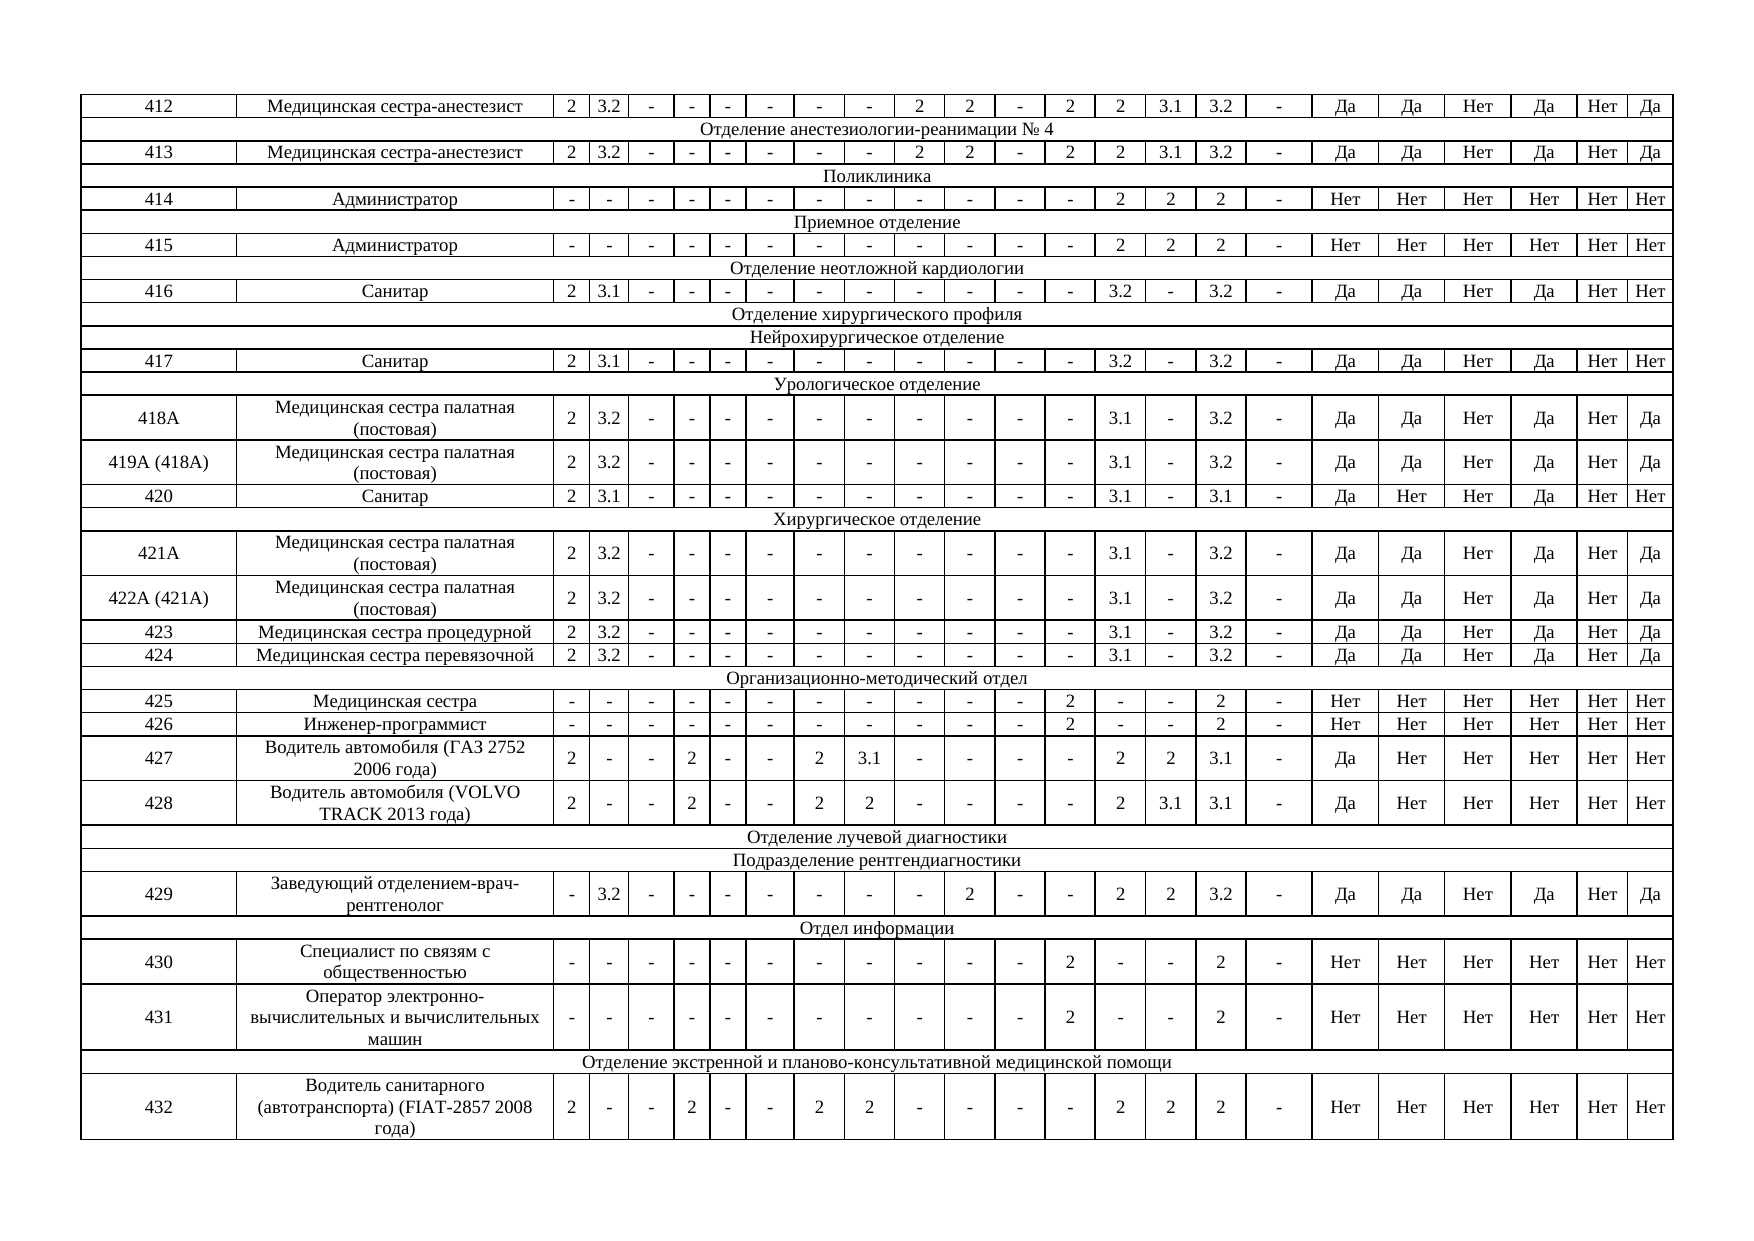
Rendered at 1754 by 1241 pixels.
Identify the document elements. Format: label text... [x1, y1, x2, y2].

table_cell Урологическое отделение [82, 373, 1672, 394]
table_cell - [711, 350, 745, 371]
table_cell - [1247, 95, 1311, 117]
table_cell - [1146, 940, 1195, 983]
table_cell 3.2 [1197, 95, 1245, 117]
table_cell - [1247, 644, 1311, 666]
table_cell Нет [1578, 781, 1627, 824]
table_cell Нет [1512, 234, 1576, 256]
table_cell - [845, 985, 894, 1049]
table_cell Нет [1578, 95, 1627, 117]
table_cell - [895, 737, 944, 779]
table_cell 3.1 [1146, 142, 1195, 163]
table_cell - [845, 532, 894, 574]
table_cell Да [1379, 142, 1444, 163]
table_cell Нет [1379, 485, 1444, 507]
table_cell Нет [1445, 350, 1510, 371]
table_cell Нет [1445, 872, 1510, 915]
table_cell 3.2 [1096, 350, 1145, 371]
table_cell - [996, 781, 1044, 824]
table_cell - [1247, 985, 1311, 1049]
table_cell Да [1512, 441, 1576, 484]
table_cell - [747, 188, 793, 209]
table_cell Да [1628, 396, 1672, 439]
table_cell - [1046, 1074, 1094, 1139]
table_cell - [845, 621, 894, 642]
table_cell 2 [1146, 737, 1195, 779]
table_cell Нет [1512, 713, 1576, 735]
table_cell - [895, 644, 944, 666]
table_cell 2 [1096, 188, 1145, 209]
table_cell 2 [554, 280, 589, 302]
table_cell 2 [1046, 142, 1094, 163]
table_cell - [629, 142, 673, 163]
table_cell Да [1512, 532, 1576, 574]
table_cell 3.2 [590, 95, 628, 117]
table_cell Отделение неотложной кардиологии [82, 257, 1672, 279]
table_cell Нет [1578, 737, 1627, 779]
table_cell 417 [82, 350, 236, 371]
table_cell - [945, 737, 994, 779]
table_cell - [747, 644, 793, 666]
table_cell - [1247, 532, 1311, 574]
table_cell - [1146, 350, 1195, 371]
table_cell 2 [795, 1074, 844, 1139]
table_cell - [1247, 737, 1311, 779]
table_cell - [945, 690, 994, 712]
table_cell - [590, 781, 628, 824]
table_cell - [711, 940, 745, 983]
table_cell 2 [1046, 985, 1094, 1049]
table_cell - [945, 1074, 994, 1139]
table_cell Нет [1445, 985, 1510, 1049]
table_cell - [895, 188, 944, 209]
table_cell - [711, 621, 745, 642]
table_cell Нет [1628, 737, 1672, 779]
table_cell - [629, 234, 673, 256]
table_cell - [845, 644, 894, 666]
table_cell Нет [1379, 1074, 1444, 1139]
table_cell Да [1313, 485, 1378, 507]
table_cell 2 [1146, 1074, 1195, 1139]
table_cell - [629, 737, 673, 779]
table_cell - [996, 940, 1044, 983]
table_cell Нет [1445, 532, 1510, 574]
table_cell - [747, 713, 793, 735]
table_cell - [945, 713, 994, 735]
table_cell - [895, 940, 944, 983]
table_cell Нет [1445, 940, 1510, 983]
table_cell 425 [82, 690, 236, 712]
table_cell 420 [82, 485, 236, 507]
table_cell Да [1313, 737, 1378, 779]
table_cell Отделение хирургического профиля [82, 303, 1672, 325]
table_cell Да [1313, 781, 1378, 824]
table_cell - [845, 280, 894, 302]
table_cell 431 [82, 985, 236, 1049]
table_cell 2 [1096, 737, 1145, 779]
table_cell - [1247, 690, 1311, 712]
table_cell - [895, 576, 944, 619]
table_cell - [747, 234, 793, 256]
table_cell 2 [554, 781, 589, 824]
table_cell 2 [1096, 142, 1145, 163]
table_cell Нет [1379, 690, 1444, 712]
table_cell - [845, 142, 894, 163]
table_cell 2 [1046, 690, 1094, 712]
table_cell Да [1628, 644, 1672, 666]
table_cell 3.1 [1096, 576, 1145, 619]
table_cell - [747, 142, 793, 163]
table_cell - [1247, 621, 1311, 642]
table_cell - [845, 350, 894, 371]
table_cell - [629, 940, 673, 983]
table_cell Да [1313, 396, 1378, 439]
table_cell 3.2 [1197, 396, 1245, 439]
table_cell - [795, 234, 844, 256]
table_cell - [1247, 234, 1311, 256]
table_cell 3.2 [1197, 576, 1245, 619]
table_cell Нет [1628, 280, 1672, 302]
table_cell 3.1 [1197, 781, 1245, 824]
table_cell Нет [1578, 350, 1627, 371]
table_cell - [711, 532, 745, 574]
table_cell - [845, 713, 894, 735]
table_cell Нет [1512, 985, 1576, 1049]
table_cell 3.2 [1197, 142, 1245, 163]
table_cell - [1046, 441, 1094, 484]
table_cell - [895, 781, 944, 824]
table_cell 429 [82, 872, 236, 915]
table_cell Да [1313, 532, 1378, 574]
table_cell - [795, 485, 844, 507]
table_cell 2 [1197, 234, 1245, 256]
table_cell - [1247, 1074, 1311, 1139]
table_cell 3.2 [590, 532, 628, 574]
table_cell - [945, 781, 994, 824]
table_cell 2 [554, 441, 589, 484]
table_cell - [711, 280, 745, 302]
table_cell Санитар [237, 280, 553, 302]
table_cell - [629, 188, 673, 209]
table_cell - [675, 350, 709, 371]
table_cell 2 [554, 644, 589, 666]
table_cell - [747, 576, 793, 619]
table_cell - [1247, 781, 1311, 824]
table_cell 412 [82, 95, 236, 117]
table_cell Нет [1578, 644, 1627, 666]
table_cell - [795, 576, 844, 619]
table_cell - [747, 621, 793, 642]
table_cell 2 [554, 621, 589, 642]
table_cell - [675, 690, 709, 712]
table_cell - [795, 188, 844, 209]
table_cell - [675, 485, 709, 507]
table_cell - [1146, 532, 1195, 574]
table_cell Нет [1445, 441, 1510, 484]
table_cell 3.2 [590, 644, 628, 666]
table_cell 2 [554, 142, 589, 163]
table_cell Медицинская сестра-анестезист [237, 95, 553, 117]
table_cell - [675, 188, 709, 209]
table_cell Медицинская сестра палатная (постовая) [237, 396, 553, 439]
table_cell - [795, 532, 844, 574]
table_cell - [1046, 576, 1094, 619]
table_cell Да [1379, 621, 1444, 642]
table_cell - [1146, 576, 1195, 619]
table_cell Нет [1628, 781, 1672, 824]
table_cell Да [1379, 644, 1444, 666]
table_cell Нет [1379, 188, 1444, 209]
table_cell - [895, 280, 944, 302]
table_cell - [711, 234, 745, 256]
table_cell - [711, 985, 745, 1049]
table_cell - [675, 441, 709, 484]
table_cell Нет [1313, 940, 1378, 983]
table_cell - [1247, 280, 1311, 302]
table_cell Да [1628, 441, 1672, 484]
table_cell Да [1512, 280, 1576, 302]
table_cell 428 [82, 781, 236, 824]
table_cell - [675, 280, 709, 302]
table_cell Нет [1578, 872, 1627, 915]
table_cell - [711, 644, 745, 666]
table_cell - [996, 644, 1044, 666]
table_cell - [590, 188, 628, 209]
table_cell 3.1 [1096, 621, 1145, 642]
table_cell - [747, 532, 793, 574]
table_cell - [675, 985, 709, 1049]
table_cell - [996, 621, 1044, 642]
table_cell Медицинская сестра-анестезист [237, 142, 553, 163]
table_cell - [554, 872, 589, 915]
table_cell - [945, 621, 994, 642]
table_cell - [590, 234, 628, 256]
table_cell Нет [1512, 737, 1576, 779]
table_cell Нет [1313, 690, 1378, 712]
table_cell - [795, 621, 844, 642]
table_cell Нет [1578, 280, 1627, 302]
table_cell Нет [1578, 1074, 1627, 1139]
table_cell 3.1 [845, 737, 894, 779]
table_cell 2 [1146, 234, 1195, 256]
table_cell - [795, 350, 844, 371]
table_cell - [845, 396, 894, 439]
table_cell - [590, 737, 628, 779]
table_cell - [1146, 441, 1195, 484]
table_cell Медицинская сестра процедурной [237, 621, 553, 642]
table_cell Нет [1445, 644, 1510, 666]
table_cell - [675, 576, 709, 619]
table_cell - [629, 441, 673, 484]
table_cell 2 [554, 576, 589, 619]
table_cell Да [1512, 142, 1576, 163]
table_cell - [1247, 441, 1311, 484]
table_cell - [675, 142, 709, 163]
table_cell - [629, 95, 673, 117]
table_cell Да [1379, 441, 1444, 484]
table_cell - [629, 485, 673, 507]
table_cell - [711, 95, 745, 117]
table_cell 2 [1096, 95, 1145, 117]
table_cell - [711, 576, 745, 619]
table_cell - [895, 485, 944, 507]
table_cell 416 [82, 280, 236, 302]
table_cell Да [1512, 644, 1576, 666]
table_cell Да [1379, 532, 1444, 574]
table_cell - [675, 713, 709, 735]
table_cell Да [1512, 396, 1576, 439]
table_cell 3.1 [1096, 644, 1145, 666]
table_cell - [747, 396, 793, 439]
table_cell 2 [1046, 713, 1094, 735]
table_cell Да [1313, 280, 1378, 302]
table_cell - [629, 1074, 673, 1139]
table_cell - [996, 95, 1044, 117]
table_cell Санитар [237, 350, 553, 371]
table_cell - [996, 1074, 1044, 1139]
table_cell 3.1 [1096, 441, 1145, 484]
table_cell 2 [675, 781, 709, 824]
table_cell - [554, 234, 589, 256]
table_cell - [590, 690, 628, 712]
table_cell Заведующий отделением-врач-рентгенолог [237, 872, 553, 915]
table_cell Подразделение рентгендиагностики [82, 849, 1672, 871]
table_cell - [996, 350, 1044, 371]
table_cell - [795, 644, 844, 666]
table_cell - [945, 985, 994, 1049]
table_cell 3.1 [1197, 485, 1245, 507]
table_cell - [747, 280, 793, 302]
table_cell - [711, 737, 745, 779]
table_cell Организационно-методический отдел [82, 667, 1672, 689]
table_cell - [795, 95, 844, 117]
table_cell Нет [1445, 142, 1510, 163]
table_cell Да [1379, 872, 1444, 915]
table_cell 422А (421А) [82, 576, 236, 619]
table_cell Водитель автомобиля (ГАЗ 2752 2006 года) [237, 737, 553, 779]
table_cell 2 [554, 485, 589, 507]
table_cell - [1146, 713, 1195, 735]
table_cell Нет [1313, 713, 1378, 735]
table_cell 3.2 [1197, 441, 1245, 484]
table_cell 414 [82, 188, 236, 209]
table_cell - [711, 396, 745, 439]
table_cell - [895, 713, 944, 735]
table_cell - [1046, 396, 1094, 439]
table_cell - [711, 188, 745, 209]
table_cell 2 [554, 396, 589, 439]
table_cell Нет [1578, 576, 1627, 619]
table_cell Нет [1578, 621, 1627, 642]
table_cell - [945, 576, 994, 619]
table_cell Нет [1628, 940, 1672, 983]
table_cell Специалист по связям с общественностью [237, 940, 553, 983]
table_cell 2 [1197, 690, 1245, 712]
table_cell - [945, 396, 994, 439]
table_cell Да [1512, 621, 1576, 642]
table_cell - [629, 781, 673, 824]
table_cell - [895, 532, 944, 574]
table_cell - [1146, 690, 1195, 712]
table_cell Да [1313, 576, 1378, 619]
table_cell - [554, 713, 589, 735]
table_cell - [895, 441, 944, 484]
table_cell Да [1313, 142, 1378, 163]
table_cell Нет [1578, 441, 1627, 484]
table_cell Да [1379, 95, 1444, 117]
table_cell Да [1628, 621, 1672, 642]
table_cell - [675, 95, 709, 117]
table_cell Администратор [237, 234, 553, 256]
table_cell 3.2 [590, 621, 628, 642]
table_cell 2 [1096, 234, 1145, 256]
table_cell - [711, 1074, 745, 1139]
table_cell 2 [795, 781, 844, 824]
table_cell 2 [554, 1074, 589, 1139]
table_cell Да [1313, 441, 1378, 484]
table_cell - [945, 441, 994, 484]
table_cell - [629, 644, 673, 666]
table_cell - [629, 621, 673, 642]
table_cell - [629, 872, 673, 915]
table_cell Да [1512, 872, 1576, 915]
table_cell - [1146, 644, 1195, 666]
table_cell Оператор электронно-вычислительных и вычислительных машин [237, 985, 553, 1049]
table_cell - [996, 234, 1044, 256]
table_cell 418А [82, 396, 236, 439]
table_cell - [996, 485, 1044, 507]
table_cell - [895, 985, 944, 1049]
table_cell - [996, 985, 1044, 1049]
table_cell - [945, 644, 994, 666]
table_cell - [1247, 940, 1311, 983]
table_cell Нет [1379, 985, 1444, 1049]
table_cell - [895, 872, 944, 915]
table_cell Медицинская сестра [237, 690, 553, 712]
table_cell Инженер-программист [237, 713, 553, 735]
table_cell 3.2 [590, 576, 628, 619]
table_cell - [747, 781, 793, 824]
table_cell - [747, 940, 793, 983]
table_cell - [1046, 188, 1094, 209]
table_cell Администратор [237, 188, 553, 209]
table_cell - [895, 350, 944, 371]
table_cell - [795, 940, 844, 983]
table_cell - [795, 396, 844, 439]
table_cell Нет [1445, 234, 1510, 256]
table_cell Нет [1578, 713, 1627, 735]
table_cell - [845, 441, 894, 484]
table_cell Да [1628, 532, 1672, 574]
table_cell - [590, 713, 628, 735]
table_cell Да [1313, 621, 1378, 642]
table_cell 2 [1146, 188, 1195, 209]
table_cell - [1046, 234, 1094, 256]
table_cell - [845, 95, 894, 117]
table_cell - [554, 985, 589, 1049]
table_cell 2 [1197, 713, 1245, 735]
table_cell - [996, 872, 1044, 915]
table_cell Нет [1379, 940, 1444, 983]
table_cell 2 [795, 737, 844, 779]
table_cell 3.2 [590, 396, 628, 439]
table_cell Да [1313, 350, 1378, 371]
table_cell 2 [554, 350, 589, 371]
table_cell - [711, 485, 745, 507]
table_cell Нет [1445, 621, 1510, 642]
table_cell - [795, 872, 844, 915]
table_cell Нет [1445, 576, 1510, 619]
table_cell Нет [1445, 396, 1510, 439]
table_cell Водитель санитарного (автотранспорта) (FIAT-2857 2008 года) [237, 1074, 553, 1139]
table_cell - [711, 781, 745, 824]
table_cell Отделение анестезиологии-реанимации № 4 [82, 118, 1672, 140]
table_cell - [629, 350, 673, 371]
table_cell - [675, 234, 709, 256]
table_cell - [996, 280, 1044, 302]
table_cell 3.2 [1197, 872, 1245, 915]
table_cell Да [1379, 350, 1444, 371]
table_cell Нет [1512, 690, 1576, 712]
table_cell Нет [1445, 485, 1510, 507]
table_cell - [629, 713, 673, 735]
table_cell Да [1379, 576, 1444, 619]
table_cell 3.2 [1197, 280, 1245, 302]
table_cell Да [1313, 644, 1378, 666]
table_cell Нет [1628, 690, 1672, 712]
table_cell - [996, 713, 1044, 735]
table_cell 3.1 [1096, 485, 1145, 507]
table_cell - [554, 940, 589, 983]
table_cell - [1247, 188, 1311, 209]
table_cell Нет [1578, 234, 1627, 256]
table_cell - [845, 576, 894, 619]
table_cell - [747, 1074, 793, 1139]
table_cell Нет [1445, 781, 1510, 824]
table_cell - [629, 396, 673, 439]
table_cell - [1046, 781, 1094, 824]
table_cell Водитель автомобиля (VOLVO TRACK 2013 года) [237, 781, 553, 824]
table_cell - [554, 690, 589, 712]
table_cell - [1247, 396, 1311, 439]
table_cell Да [1512, 95, 1576, 117]
table_cell - [845, 234, 894, 256]
table_cell Да [1628, 95, 1672, 117]
table_cell 3.2 [1197, 644, 1245, 666]
table_cell 421А [82, 532, 236, 574]
table_cell - [629, 576, 673, 619]
table_cell - [1247, 872, 1311, 915]
table_cell Медицинская сестра палатная (постовая) [237, 532, 553, 574]
table_cell 2 [554, 95, 589, 117]
table_cell 3.2 [1197, 350, 1245, 371]
table_cell Нет [1445, 1074, 1510, 1139]
table_cell Нет [1445, 713, 1510, 735]
table_cell Да [1628, 872, 1672, 915]
table_cell - [945, 188, 994, 209]
table_cell Санитар [237, 485, 553, 507]
table_cell Медицинская сестра перевязочной [237, 644, 553, 666]
table_cell - [996, 441, 1044, 484]
table_cell - [629, 280, 673, 302]
table_cell - [945, 234, 994, 256]
table_cell 432 [82, 1074, 236, 1139]
table_cell 2 [1197, 188, 1245, 209]
table_cell 2 [1096, 1074, 1145, 1139]
table_cell - [629, 985, 673, 1049]
table_cell - [675, 644, 709, 666]
table_cell Нет [1628, 188, 1672, 209]
table_cell - [895, 690, 944, 712]
table_cell 2 [1046, 940, 1094, 983]
table_cell Нет [1578, 940, 1627, 983]
table_cell Нет [1445, 737, 1510, 779]
table_cell - [945, 280, 994, 302]
table_cell - [711, 690, 745, 712]
table_cell - [747, 737, 793, 779]
table_cell - [845, 188, 894, 209]
table_cell - [795, 142, 844, 163]
table_cell - [1046, 621, 1094, 642]
table_cell - [895, 234, 944, 256]
table_cell 2 [895, 95, 944, 117]
table_cell Нет [1379, 781, 1444, 824]
table_cell - [629, 532, 673, 574]
table_cell - [1096, 713, 1145, 735]
table_cell Нет [1578, 485, 1627, 507]
table_cell Нет [1512, 1074, 1576, 1139]
table_cell - [590, 1074, 628, 1139]
table_cell 3.1 [1146, 781, 1195, 824]
table_cell 2 [1197, 985, 1245, 1049]
table_cell Нет [1578, 690, 1627, 712]
table_cell - [711, 142, 745, 163]
table_cell - [554, 188, 589, 209]
table_cell - [1096, 985, 1145, 1049]
table_cell 2 [1096, 781, 1145, 824]
table_cell Нет [1313, 188, 1378, 209]
table_cell - [1146, 280, 1195, 302]
table_cell - [747, 872, 793, 915]
table_cell - [1046, 350, 1094, 371]
table_cell - [845, 690, 894, 712]
table_cell Нет [1445, 690, 1510, 712]
table_cell 2 [554, 737, 589, 779]
table_cell - [895, 621, 944, 642]
table_cell Да [1628, 142, 1672, 163]
table_cell - [996, 690, 1044, 712]
table_cell Нет [1628, 485, 1672, 507]
table_cell - [795, 441, 844, 484]
table_cell Медицинская сестра палатная (постовая) [237, 576, 553, 619]
table_cell - [747, 441, 793, 484]
table_cell - [590, 940, 628, 983]
table_cell Нет [1445, 95, 1510, 117]
table_cell - [1046, 532, 1094, 574]
table_cell Нет [1445, 188, 1510, 209]
table_cell 427 [82, 737, 236, 779]
table_cell - [675, 621, 709, 642]
table_cell - [1247, 713, 1311, 735]
table_cell - [747, 690, 793, 712]
table_cell 2 [675, 737, 709, 779]
table_cell Нет [1628, 1074, 1672, 1139]
table_cell 3.1 [1096, 396, 1145, 439]
table_cell Отдел информации [82, 917, 1672, 938]
table_cell 2 [845, 1074, 894, 1139]
table_cell - [996, 396, 1044, 439]
table_cell Хирургическое отделение [82, 508, 1672, 530]
table_cell - [1247, 350, 1311, 371]
table_cell Нет [1578, 985, 1627, 1049]
table_cell - [711, 872, 745, 915]
table_cell - [675, 396, 709, 439]
table_cell 424 [82, 644, 236, 666]
table_cell - [795, 985, 844, 1049]
table_cell 2 [945, 142, 994, 163]
table_cell - [1046, 737, 1094, 779]
table_cell - [747, 485, 793, 507]
table_cell 2 [1096, 872, 1145, 915]
table_cell 3.1 [590, 350, 628, 371]
table_cell Нет [1628, 234, 1672, 256]
table_cell 2 [1146, 872, 1195, 915]
table_cell - [996, 576, 1044, 619]
table_cell Нет [1578, 188, 1627, 209]
table_cell - [1247, 576, 1311, 619]
table_cell 3.2 [1197, 532, 1245, 574]
table_cell 419А (418А) [82, 441, 236, 484]
table_cell Да [1379, 396, 1444, 439]
table_cell Да [1512, 485, 1576, 507]
table_cell - [845, 872, 894, 915]
table_cell 2 [1197, 940, 1245, 983]
table_cell - [1046, 485, 1094, 507]
table_cell - [1046, 872, 1094, 915]
table_cell 3.2 [590, 872, 628, 915]
table_cell - [747, 350, 793, 371]
table_cell - [747, 95, 793, 117]
table_cell Отделение экстренной и планово-консультативной медицинской помощи [82, 1051, 1672, 1072]
table_cell - [590, 985, 628, 1049]
table_cell 3.2 [1096, 280, 1145, 302]
table_cell - [675, 872, 709, 915]
table_cell - [1247, 485, 1311, 507]
table_cell - [675, 940, 709, 983]
table_cell 3.2 [1197, 621, 1245, 642]
table_cell Нет [1379, 234, 1444, 256]
table_cell Нет [1628, 985, 1672, 1049]
table_cell 2 [845, 781, 894, 824]
table_cell 2 [554, 532, 589, 574]
table_cell 2 [945, 95, 994, 117]
table_cell Нет [1313, 985, 1378, 1049]
table_cell - [711, 441, 745, 484]
table_cell - [945, 532, 994, 574]
table_cell - [1247, 142, 1311, 163]
table_cell - [1146, 396, 1195, 439]
table_cell Да [1512, 350, 1576, 371]
table_cell - [996, 188, 1044, 209]
table_cell Поликлиника [82, 165, 1672, 186]
table_cell 3.1 [1197, 737, 1245, 779]
table_cell - [1046, 644, 1094, 666]
table_cell - [945, 485, 994, 507]
table_cell 3.1 [590, 280, 628, 302]
table_cell Нет [1379, 713, 1444, 735]
table_cell Нет [1578, 532, 1627, 574]
table_cell 3.1 [1146, 95, 1195, 117]
table_cell - [996, 142, 1044, 163]
table_cell - [845, 940, 894, 983]
table_cell 3.2 [590, 441, 628, 484]
table_cell Нет [1578, 142, 1627, 163]
table_cell - [675, 532, 709, 574]
table_cell - [629, 690, 673, 712]
table_cell 3.1 [1096, 532, 1145, 574]
table_cell Нет [1445, 280, 1510, 302]
table_cell - [1046, 280, 1094, 302]
table_cell 415 [82, 234, 236, 256]
table_cell - [996, 532, 1044, 574]
table_cell - [1096, 940, 1145, 983]
table_cell 430 [82, 940, 236, 983]
table_cell - [895, 1074, 944, 1139]
table_cell Медицинская сестра палатная (постовая) [237, 441, 553, 484]
table_cell Да [1313, 872, 1378, 915]
table_cell Нет [1313, 1074, 1378, 1139]
table_cell - [795, 713, 844, 735]
table_cell Нет [1512, 940, 1576, 983]
table_cell 426 [82, 713, 236, 735]
table_cell Нет [1512, 781, 1576, 824]
table_cell - [996, 737, 1044, 779]
table_cell 3.2 [590, 142, 628, 163]
table_cell Да [1379, 280, 1444, 302]
table_cell - [845, 485, 894, 507]
table_cell Нет [1313, 234, 1378, 256]
table_cell - [1146, 621, 1195, 642]
table_cell - [895, 396, 944, 439]
table_cell 423 [82, 621, 236, 642]
table_cell 413 [82, 142, 236, 163]
table_cell - [1146, 485, 1195, 507]
table_cell 2 [675, 1074, 709, 1139]
table_cell - [945, 940, 994, 983]
table_cell Да [1512, 576, 1576, 619]
table_cell - [795, 690, 844, 712]
table_cell Нет [1379, 737, 1444, 779]
table_cell Нет [1628, 713, 1672, 735]
table_cell Приемное отделение [82, 211, 1672, 232]
table_cell Нет [1512, 188, 1576, 209]
table_cell 2 [1197, 1074, 1245, 1139]
table_cell Отделение лучевой диагностики [82, 826, 1672, 847]
table_cell - [747, 985, 793, 1049]
table_cell - [945, 350, 994, 371]
table_cell Нейрохирургическое отделение [82, 327, 1672, 348]
table_cell Нет [1628, 350, 1672, 371]
table_cell - [1096, 690, 1145, 712]
table_cell 2 [945, 872, 994, 915]
table_cell Да [1628, 576, 1672, 619]
table_cell - [795, 280, 844, 302]
table_cell Да [1313, 95, 1378, 117]
table_cell 2 [895, 142, 944, 163]
table_cell - [711, 713, 745, 735]
table_cell 3.1 [590, 485, 628, 507]
table_cell 2 [1046, 95, 1094, 117]
table_cell Нет [1578, 396, 1627, 439]
table_cell - [1146, 985, 1195, 1049]
